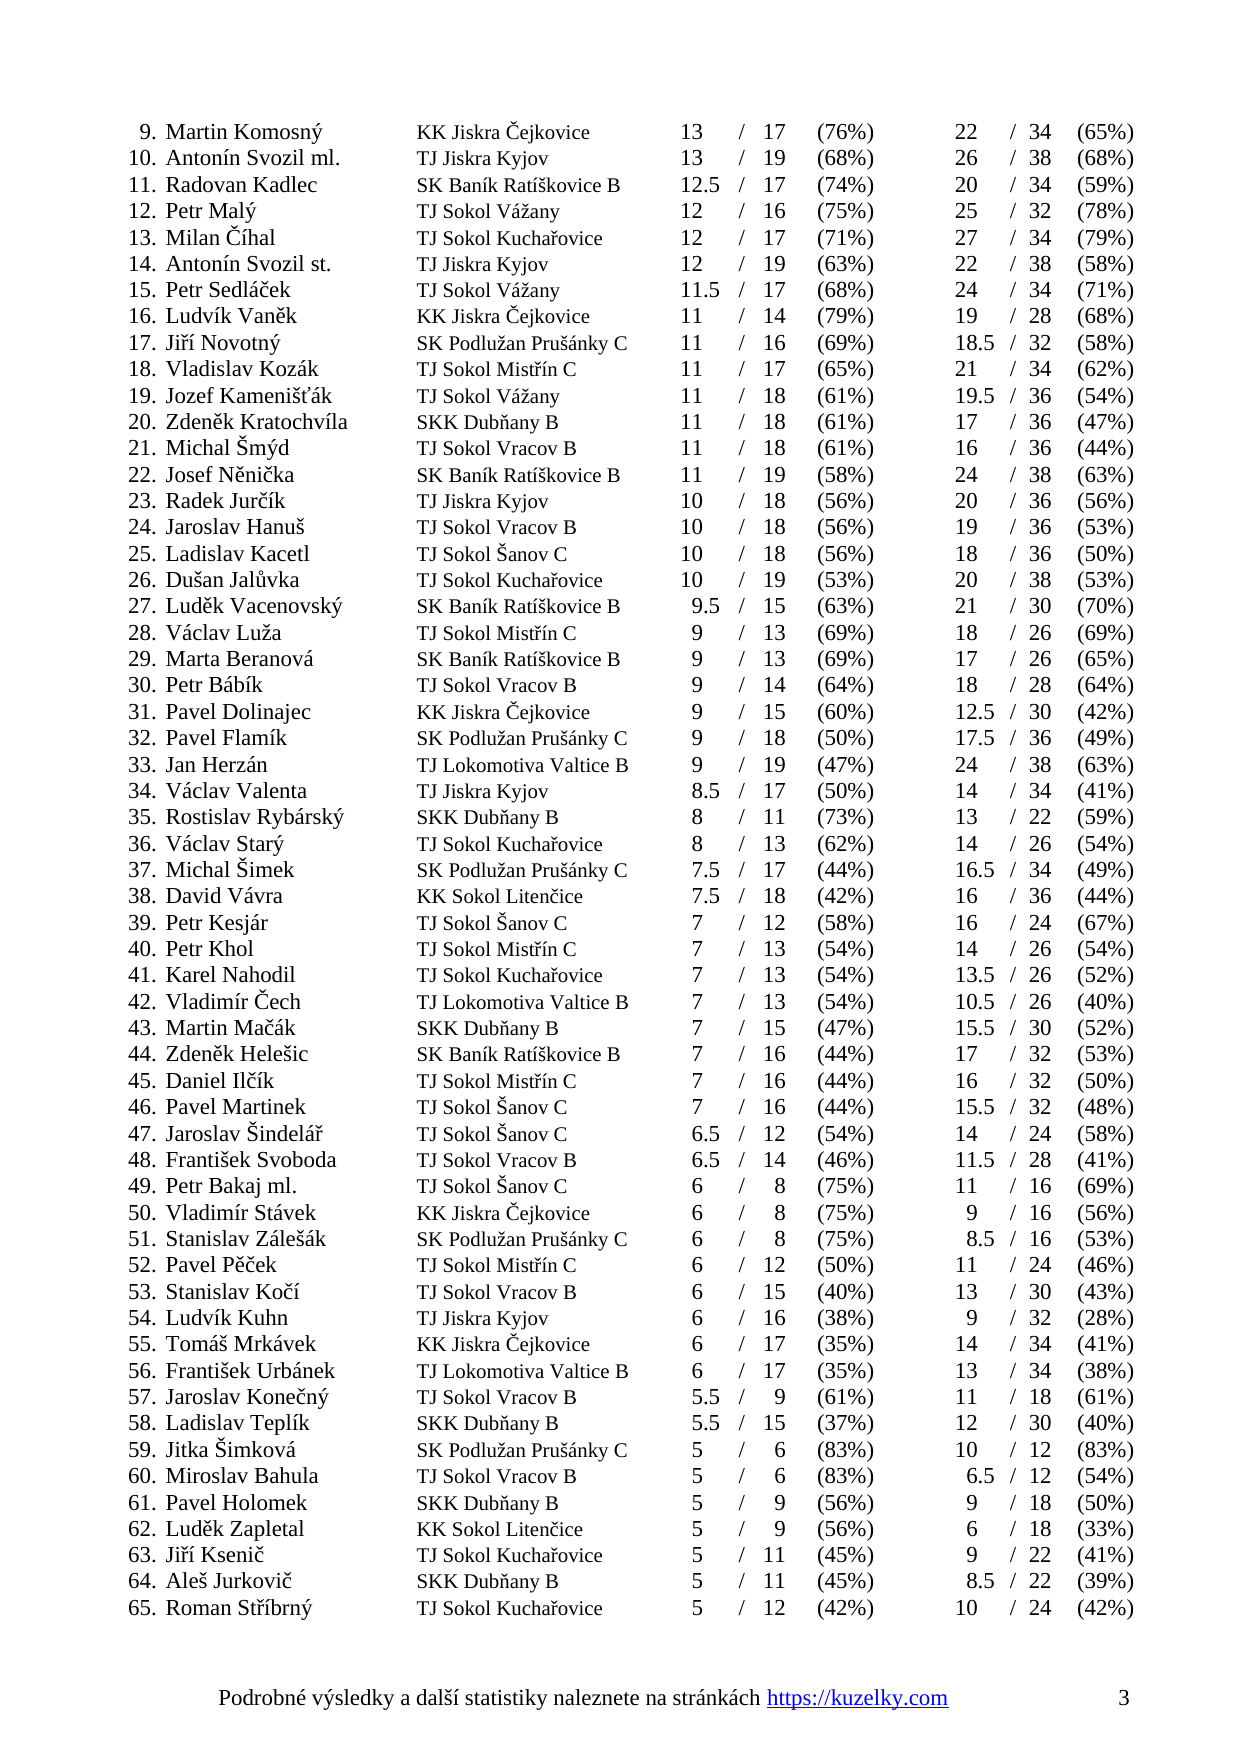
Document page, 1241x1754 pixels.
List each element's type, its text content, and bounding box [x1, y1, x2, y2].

text 17. Jiří Novotný SK Podlužan Prušánky C 11 / 16 (69%) 18.5 / 32 (58%) [106, 329, 1134, 355]
text 21. Michal Šmýd TJ Sokol Vracov B 11 / 18 (61%) 16 / 36 (44%) [106, 434, 1134, 461]
text 50. Vladimír Stávek KK Jiskra Čejkovice 6 / 8 (75%) 9 / 16 (56%) [106, 1199, 1134, 1225]
text 26. Dušan Jalůvka TJ Sokol Kuchařovice 10 / 19 (53%) 20 / 38 (53%) [106, 566, 1134, 592]
text 28. Václav Luža TJ Sokol Mistřín C 9 / 13 (69%) 18 / 26 (69%) [106, 619, 1134, 645]
text 54. Ludvík Kuhn TJ Jiskra Kyjov 6 / 16 (38%) 9 / 32 (28%) [106, 1304, 1134, 1330]
text 48. František Svoboda TJ Sokol Vracov B 6.5 / 14 (46%) 11.5 / 28 (41%) [106, 1146, 1134, 1172]
text 52. Pavel Pěček TJ Sokol Mistřín C 6 / 12 (50%) 11 / 24 (46%) [106, 1251, 1134, 1278]
text 18. Vladislav Kozák TJ Sokol Mistřín C 11 / 17 (65%) 21 / 34 (62%) [106, 355, 1134, 382]
text 45. Daniel Ilčík TJ Sokol Mistřín C 7 / 16 (44%) 16 / 32 (50%) [106, 1067, 1134, 1093]
text 15. Petr Sedláček TJ Sokol Vážany 11.5 / 17 (68%) 24 / 34 (71%) [106, 276, 1134, 303]
text 63. Jiří Ksenič TJ Sokol Kuchařovice 5 / 11 (45%) 9 / 22 (41%) [106, 1541, 1134, 1568]
text 49. Petr Bakaj ml. TJ Sokol Šanov C 6 / 8 (75%) 11 / 16 (69%) [106, 1172, 1134, 1199]
text 22. Josef Něnička SK Baník Ratíškovice B 11 / 19 (58%) 24 / 38 (63%) [106, 461, 1134, 487]
text 46. Pavel Martinek TJ Sokol Šanov C 7 / 16 (44%) 15.5 / 32 (48%) [106, 1093, 1134, 1119]
text 11. Radovan Kadlec SK Baník Ratíškovice B 12.5 / 17 (74%) 20 / 34 (59%) [106, 171, 1134, 197]
text 58. Ladislav Teplík SKK Dubňany B 5.5 / 15 (37%) 12 / 30 (40%) [106, 1409, 1134, 1436]
text 55. Tomáš Mrkávek KK Jiskra Čejkovice 6 / 17 (35%) 14 / 34 (41%) [106, 1330, 1134, 1357]
text 29. Marta Beranová SK Baník Ratíškovice B 9 / 13 (69%) 17 / 26 (65%) [106, 645, 1134, 672]
text 16. Ludvík Vaněk KK Jiskra Čejkovice 11 / 14 (79%) 19 / 28 (68%) [106, 303, 1134, 329]
text 53. Stanislav Kočí TJ Sokol Vracov B 6 / 15 (40%) 13 / 30 (43%) [106, 1278, 1134, 1304]
text 40. Petr Khol TJ Sokol Mistřín C 7 / 13 (54%) 14 / 26 (54%) [106, 935, 1134, 961]
text 44. Zdeněk Helešic SK Baník Ratíškovice B 7 / 16 (44%) 17 / 32 (53%) [106, 1041, 1134, 1067]
text 35. Rostislav Rybárský SKK Dubňany B 8 / 11 (73%) 13 / 22 (59%) [106, 803, 1134, 830]
text 34. Václav Valenta TJ Jiskra Kyjov 8.5 / 17 (50%) 14 / 34 (41%) [106, 777, 1134, 803]
text 23. Radek Jurčík TJ Jiskra Kyjov 10 / 18 (56%) 20 / 36 (56%) [106, 487, 1134, 513]
text 27. Luděk Vacenovský SK Baník Ratíškovice B 9.5 / 15 (63%) 21 / 30 (70%) [106, 592, 1134, 619]
text 37. Michal Šimek SK Podlužan Prušánky C 7.5 / 17 (44%) 16.5 / 34 (49%) [106, 856, 1134, 882]
text 25. Ladislav Kacetl TJ Sokol Šanov C 10 / 18 (56%) 18 / 36 (50%) [106, 540, 1134, 566]
text 59. Jitka Šimková SK Podlužan Prušánky C 5 / 6 (83%) 10 / 12 (83%) [106, 1436, 1134, 1462]
text 13. Milan Číhal TJ Sokol Kuchařovice 12 / 17 (71%) 27 / 34 (79%) [106, 223, 1134, 250]
text 56. František Urbánek TJ Lokomotiva Valtice B 6 / 17 (35%) 13 / 34 (38%) [106, 1357, 1134, 1383]
text 36. Václav Starý TJ Sokol Kuchařovice 8 / 13 (62%) 14 / 26 (54%) [106, 830, 1134, 856]
text 12. Petr Malý TJ Sokol Vážany 12 / 16 (75%) 25 / 32 (78%) [106, 197, 1134, 223]
text 60. Miroslav Bahula TJ Sokol Vracov B 5 / 6 (83%) 6.5 / 12 (54%) [106, 1462, 1134, 1488]
text 41. Karel Nahodil TJ Sokol Kuchařovice 7 / 13 (54%) 13.5 / 26 (52%) [106, 961, 1134, 988]
text 42. Vladimír Čech TJ Lokomotiva Valtice B 7 / 13 (54%) 10.5 / 26 (40%) [106, 988, 1134, 1014]
text 31. Pavel Dolinajec KK Jiskra Čejkovice 9 / 15 (60%) 12.5 / 30 (42%) [106, 698, 1134, 724]
text 43. Martin Mačák SKK Dubňany B 7 / 15 (47%) 15.5 / 30 (52%) [106, 1014, 1134, 1041]
text 64. Aleš Jurkovič SKK Dubňany B 5 / 11 (45%) 8.5 / 22 (39%) [106, 1568, 1134, 1594]
text 33. Jan Herzán TJ Lokomotiva Valtice B 9 / 19 (47%) 24 / 38 (63%) [106, 751, 1134, 777]
text 39. Petr Kesjár TJ Sokol Šanov C 7 / 12 (58%) 16 / 24 (67%) [106, 909, 1134, 935]
text 47. Jaroslav Šindelář TJ Sokol Šanov C 6.5 / 12 (54%) 14 / 24 (58%) [106, 1119, 1134, 1146]
text 14. Antonín Svozil st. TJ Jiskra Kyjov 12 / 19 (63%) 22 / 38 (58%) [106, 250, 1134, 276]
text 38. David Vávra KK Sokol Litenčice 7.5 / 18 (42%) 16 / 36 (44%) [106, 882, 1134, 909]
text 9. Martin Komosný KK Jiskra Čejkovice 13 / 17 (76%) 22 / 34 (65%) [106, 118, 1134, 144]
text 10. Antonín Svozil ml. TJ Jiskra Kyjov 13 / 19 (68%) 26 / 38 (68%) [106, 144, 1134, 171]
text 61. Pavel Holomek SKK Dubňany B 5 / 9 (56%) 9 / 18 (50%) [106, 1488, 1134, 1515]
text 30. Petr Bábík TJ Sokol Vracov B 9 / 14 (64%) 18 / 28 (64%) [106, 672, 1134, 698]
text 24. Jaroslav Hanuš TJ Sokol Vracov B 10 / 18 (56%) 19 / 36 (53%) [106, 513, 1134, 540]
text 65. Roman Stříbrný TJ Sokol Kuchařovice 5 / 12 (42%) 10 / 24 (42%) [106, 1594, 1134, 1620]
text 51. Stanislav Zálešák SK Podlužan Prušánky C 6 / 8 (75%) 8.5 / 16 (53%) [106, 1225, 1134, 1251]
text 32. Pavel Flamík SK Podlužan Prušánky C 9 / 18 (50%) 17.5 / 36 (49%) [106, 724, 1134, 751]
text 20. Zdeněk Kratochvíla SKK Dubňany B 11 / 18 (61%) 17 / 36 (47%) [106, 408, 1134, 434]
text 57. Jaroslav Konečný TJ Sokol Vracov B 5.5 / 9 (61%) 11 / 18 (61%) [106, 1383, 1134, 1409]
text 62. Luděk Zapletal KK Sokol Litenčice 5 / 9 (56%) 6 / 18 (33%) [106, 1515, 1134, 1541]
text 19. Jozef Kamenišťák TJ Sokol Vážany 11 / 18 (61%) 19.5 / 36 (54%) [106, 382, 1134, 408]
